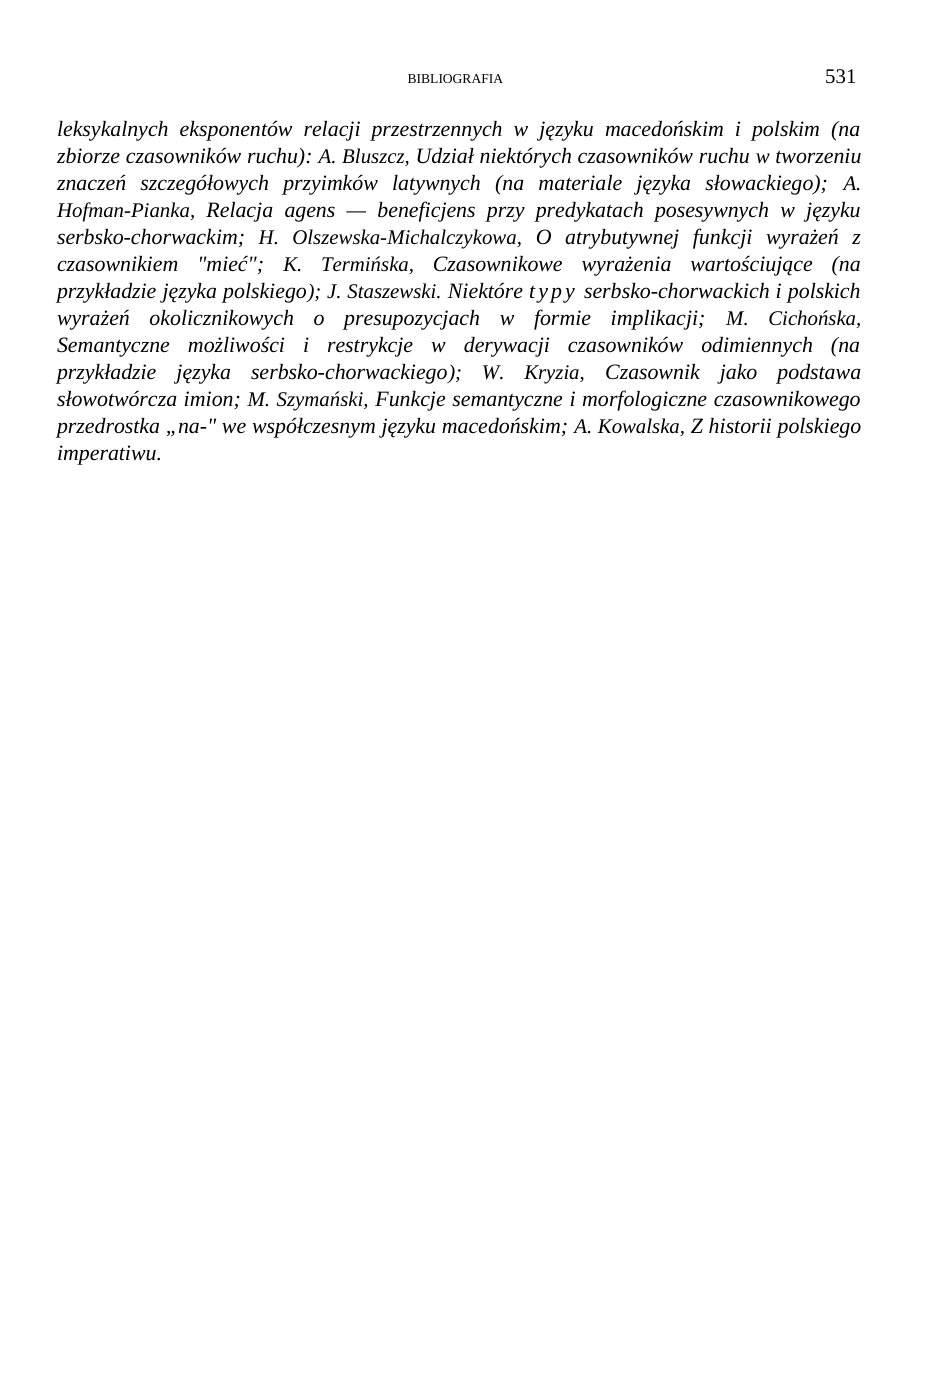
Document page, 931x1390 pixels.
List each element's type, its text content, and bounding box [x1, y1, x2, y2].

text leksykalnych eksponentów relacji przestrzennych w języku macedońskim i polskim (na zbiorze czasowników ruchu): A. Bluszcz, Udział niektórych czasowników ruchu w tworzeniu znaczeń szczegółowych przyimków latywnych (na materiale języka słowackiego); A. Hofman-Pianka, Relacja agens — beneficjens przy predykatach posesywnych w języku serbsko-chorwackim; H. Olszewska-Michalczykowa, O atrybutywnej funkcji wyrażeń z czasownikiem "mieć"; K. Termińska, Czasownikowe wyrażenia wartościujące (na przykładzie języka polskiego); J. Staszewski. Niektóre typy serbsko-chorwackich i polskich wyrażeń okolicznikowych o presupozycjach w formie implikacji; M. Cichońska, Semantyczne możliwości i restrykcje w derywacji czasowników odimiennych (na przykładzie języka serbsko-chorwackiego); W. Kryzia, Czasownik jako podstawa słowotwórcza imion; M. Szymański, Funkcje semantyczne i morfologiczne czasownikowego przedrostka „na-" we współczesnym języku macedońskim; A. Kowalska, Z historii polskiego imperatiwu. [57, 115, 861, 466]
text 531 [825, 67, 856, 88]
text BIBLIOGRAFIA [407, 72, 503, 86]
